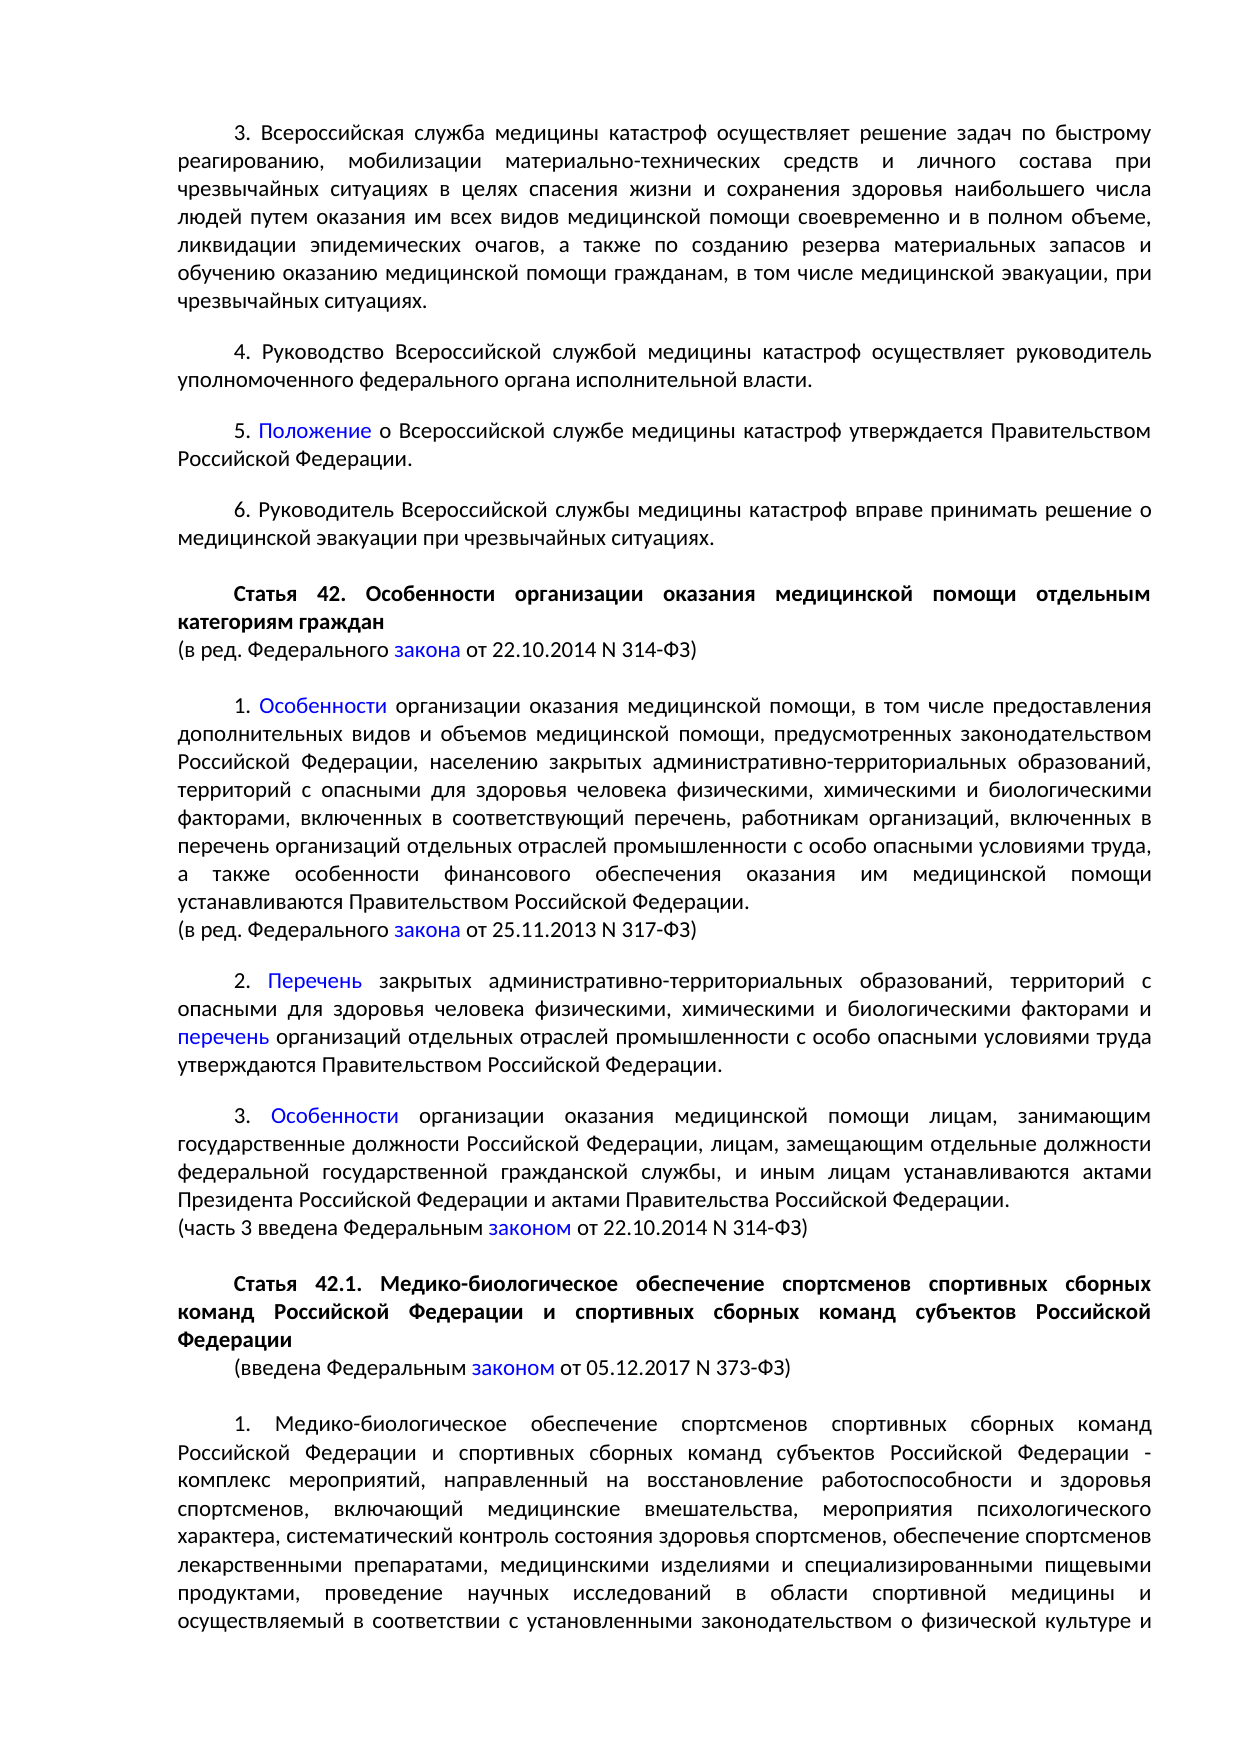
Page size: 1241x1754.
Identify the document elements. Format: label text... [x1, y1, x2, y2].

text (введена Федеральным законом от 05.12.2017 N 373-ФЗ) [177, 1353, 1152, 1382]
text (часть 3 введена Федеральным законом от 22.10.2014 N 314-ФЗ) [177, 1213, 1152, 1241]
text (в ред. Федерального закона от 22.10.2014 N 314-ФЗ) [177, 635, 1152, 663]
text 2. Перечень закрытых административно-территориальных образований, территорий с опасными для здоровья человека физическими, химическими и биологическими факторами и перечень организаций отдельных отраслей промышленности с особо опасными условиями труда утверждаются Правительством Российской Федерации. [177, 966, 1152, 1078]
title Статья 42. Особенности организации оказания медицинской помощи отдельным категориям граждан [177, 579, 1152, 635]
text 3. Всероссийская служба медицины катастроф осуществляет решение задач по быстрому реагированию, мобилизации материально-технических средств и личного состава при чрезвычайных ситуациях в целях спасения жизни и сохранения здоровья наибольшего числа людей путем оказания им всех видов медицинской помощи своевременно и в полном объеме, ликвидации эпидемических очагов, а также по созданию резерва материальных запасов и обучению оказанию медицинской помощи гражданам, в том числе медицинской эвакуации, при чрезвычайных ситуациях. [177, 118, 1152, 314]
text 3. Особенности организации оказания медицинской помощи лицам, занимающим государственные должности Российской Федерации, лицам, замещающим отдельные должности федеральной государственной гражданской службы, и иным лицам устанавливаются актами Президента Российской Федерации и актами Правительства Российской Федерации. [177, 1101, 1152, 1213]
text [177, 1409, 1152, 1634]
text 5. Положение о Всероссийской службе медицины катастроф утверждается Правительством Российской Федерации. [177, 416, 1152, 472]
text (в ред. Федерального закона от 25.11.2013 N 317-ФЗ) [177, 915, 1152, 943]
text 6. Руководитель Всероссийской службы медицины катастроф вправе принимать решение о медицинской эвакуации при чрезвычайных ситуациях. [177, 495, 1152, 551]
title Статья 42.1. Медико-биологическое обеспечение спортсменов спортивных сборных команд Российской Федерации и спортивных сборных команд субъектов Российской Федерации [177, 1269, 1152, 1353]
text 1. Особенности организации оказания медицинской помощи, в том числе предоставления дополнительных видов и объемов медицинской помощи, предусмотренных законодательством Российской Федерации, населению закрытых административно-территориальных образований, территорий с опасными для здоровья человека физическими, химическими и биологическими факторами, включенных в соответствующий перечень, работникам организаций, включенных в перечень организаций отдельных отраслей промышленности с особо опасными условиями труда, а также особенности финансового обеспечения оказания им медицинской помощи устанавливаются Правительством Российской Федерации. [177, 691, 1152, 915]
text 4. Руководство Всероссийской службой медицины катастроф осуществляет руководитель уполномоченного федерального органа исполнительной власти. [177, 337, 1152, 393]
